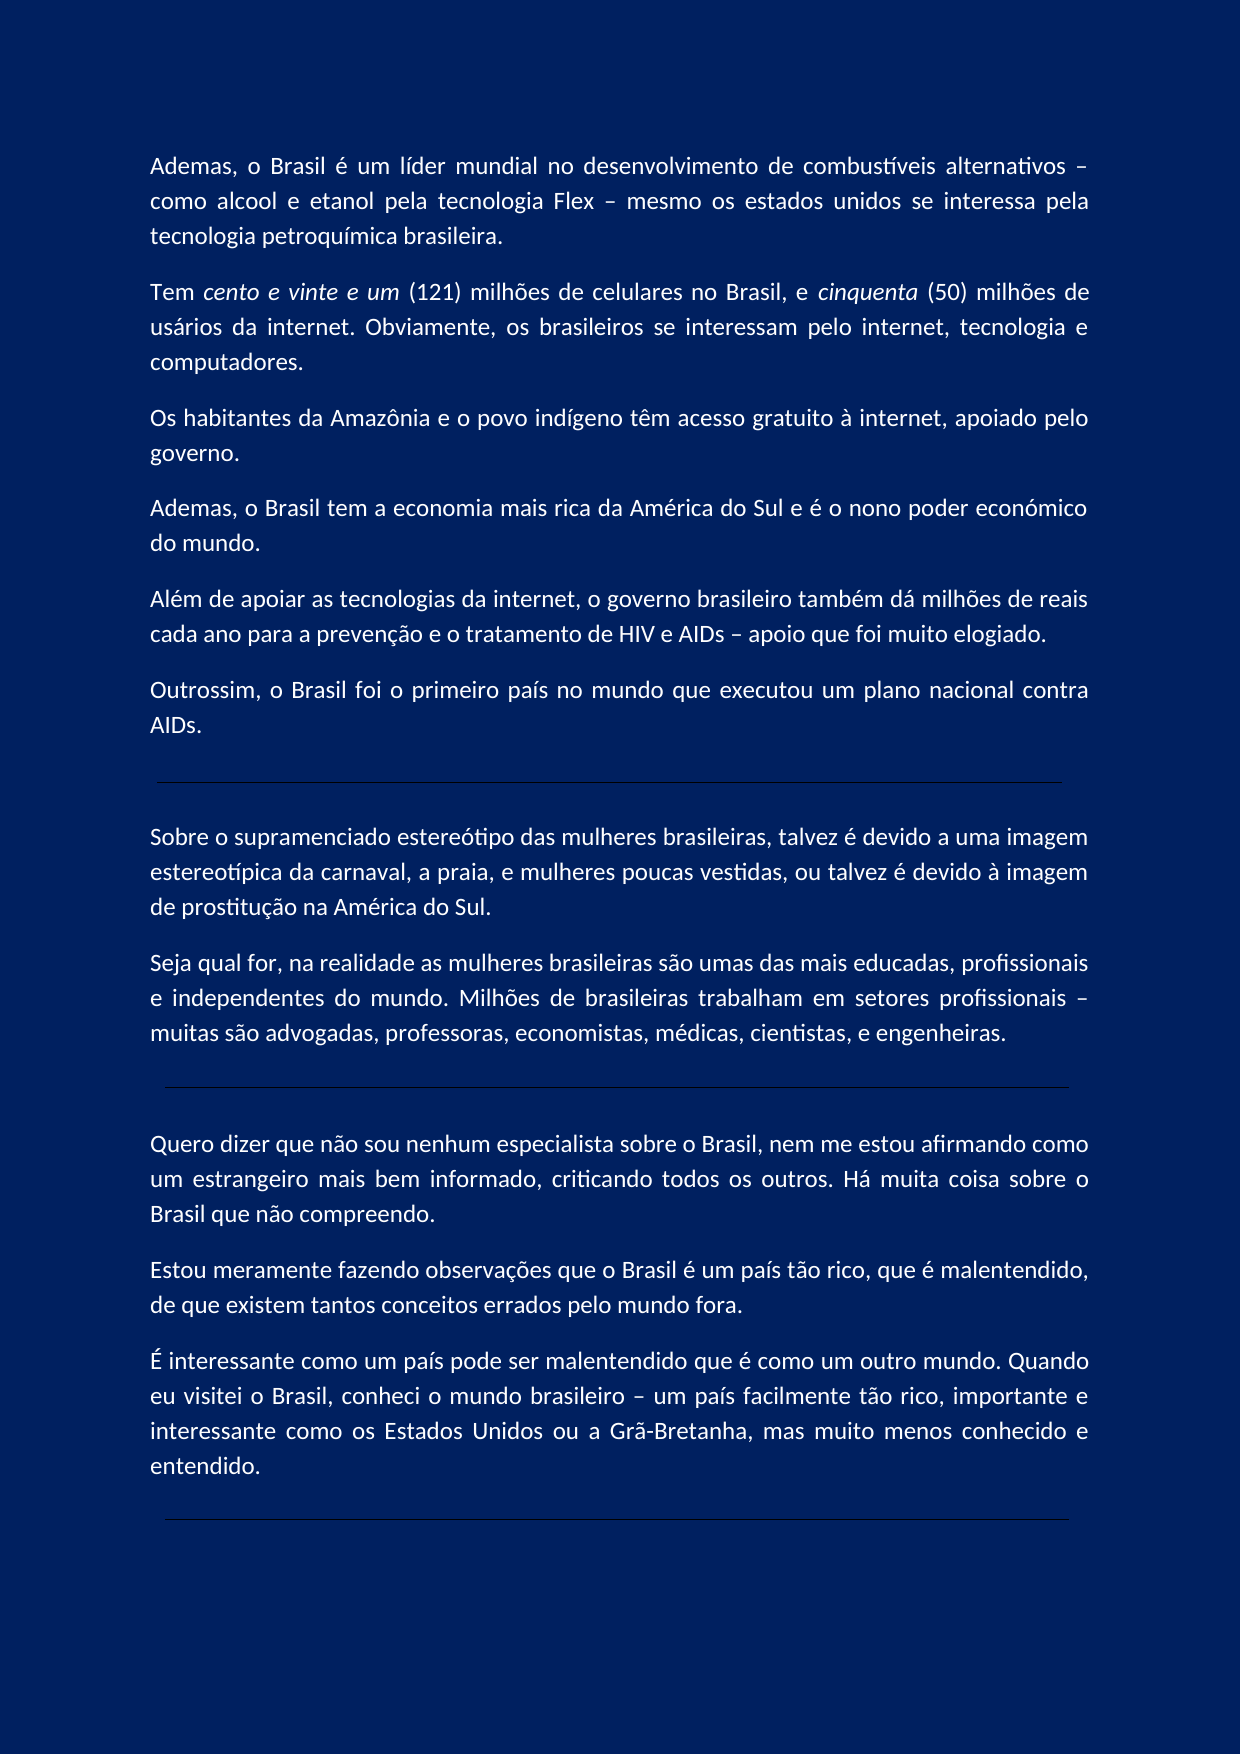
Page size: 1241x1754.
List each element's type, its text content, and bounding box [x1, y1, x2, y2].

text Outrossim, o Brasil foi o primeiro país no mundo que executou um plano nacional contra AIDs. [150, 674, 1090, 740]
text Sobre o supramenciado estereótipo das mulheres brasileiras, talvez é devido a uma imagem estereotípica da carnaval, a praia, e mulheres poucas vestidas, ou talvez é devido à imagem de prostitução na América do Sul. [150, 821, 1090, 921]
text Ademas, o Brasil tem a economia mais rica da América do Sul e é o nono poder económico do mundo. [150, 492, 1090, 558]
text Seja qual for, na realidade as mulheres brasileiras são umas das mais educadas, profissionais e independentes do mundo. Milhões de brasileiras trabalham em setores profissionais – muitas são advogadas, professoras, economistas, médicas, cientistas, e engenheiras. [150, 947, 1090, 1047]
text Tem cento e vinte e um (121) milhões de celulares no Brasil, e cinquenta (50) milhões de usários da internet. Obviamente, os brasileiros se interessam pelo internet, tecnologia e computadores. [150, 276, 1090, 376]
text Além de apoiar as tecnologias da internet, o governo brasileiro também dá milhões de reais cada ano para a prevenção e o tratamento de HIV e AIDs – apoio que foi muito elogiado. [150, 583, 1090, 649]
text É interessante como um país pode ser malentendido que é como um outro mundo. Quando eu visitei o Brasil, conheci o mundo brasileiro – um país facilmente tão rico, importante e interessante como os Estados Unidos ou a Grã-Bretanha, mas muito menos conhecido e entendido. [150, 1345, 1090, 1481]
text Estou meramente fazendo observações que o Brasil é um país tão rico, que é malentendido, de que existem tantos conceitos errados pelo mundo fora. [150, 1254, 1090, 1320]
text Os habitantes da Amazônia e o povo indígeno têm acesso gratuito à internet, apoiado pelo governo. [150, 402, 1090, 467]
text Ademas, o Brasil é um líder mundial no desenvolvimento de combustíveis alternativos – como alcool e etanol pela tecnologia Flex – mesmo os estados unidos se interessa pela tecnologia petroquímica brasileira. [150, 150, 1090, 251]
text Quero dizer que não sou nenhum especialista sobre o Brasil, nem me estou afirmando como um estrangeiro mais bem informado, criticando todos os outros. Há muita coisa sobre o Brasil que não compreendo. [150, 1128, 1090, 1229]
